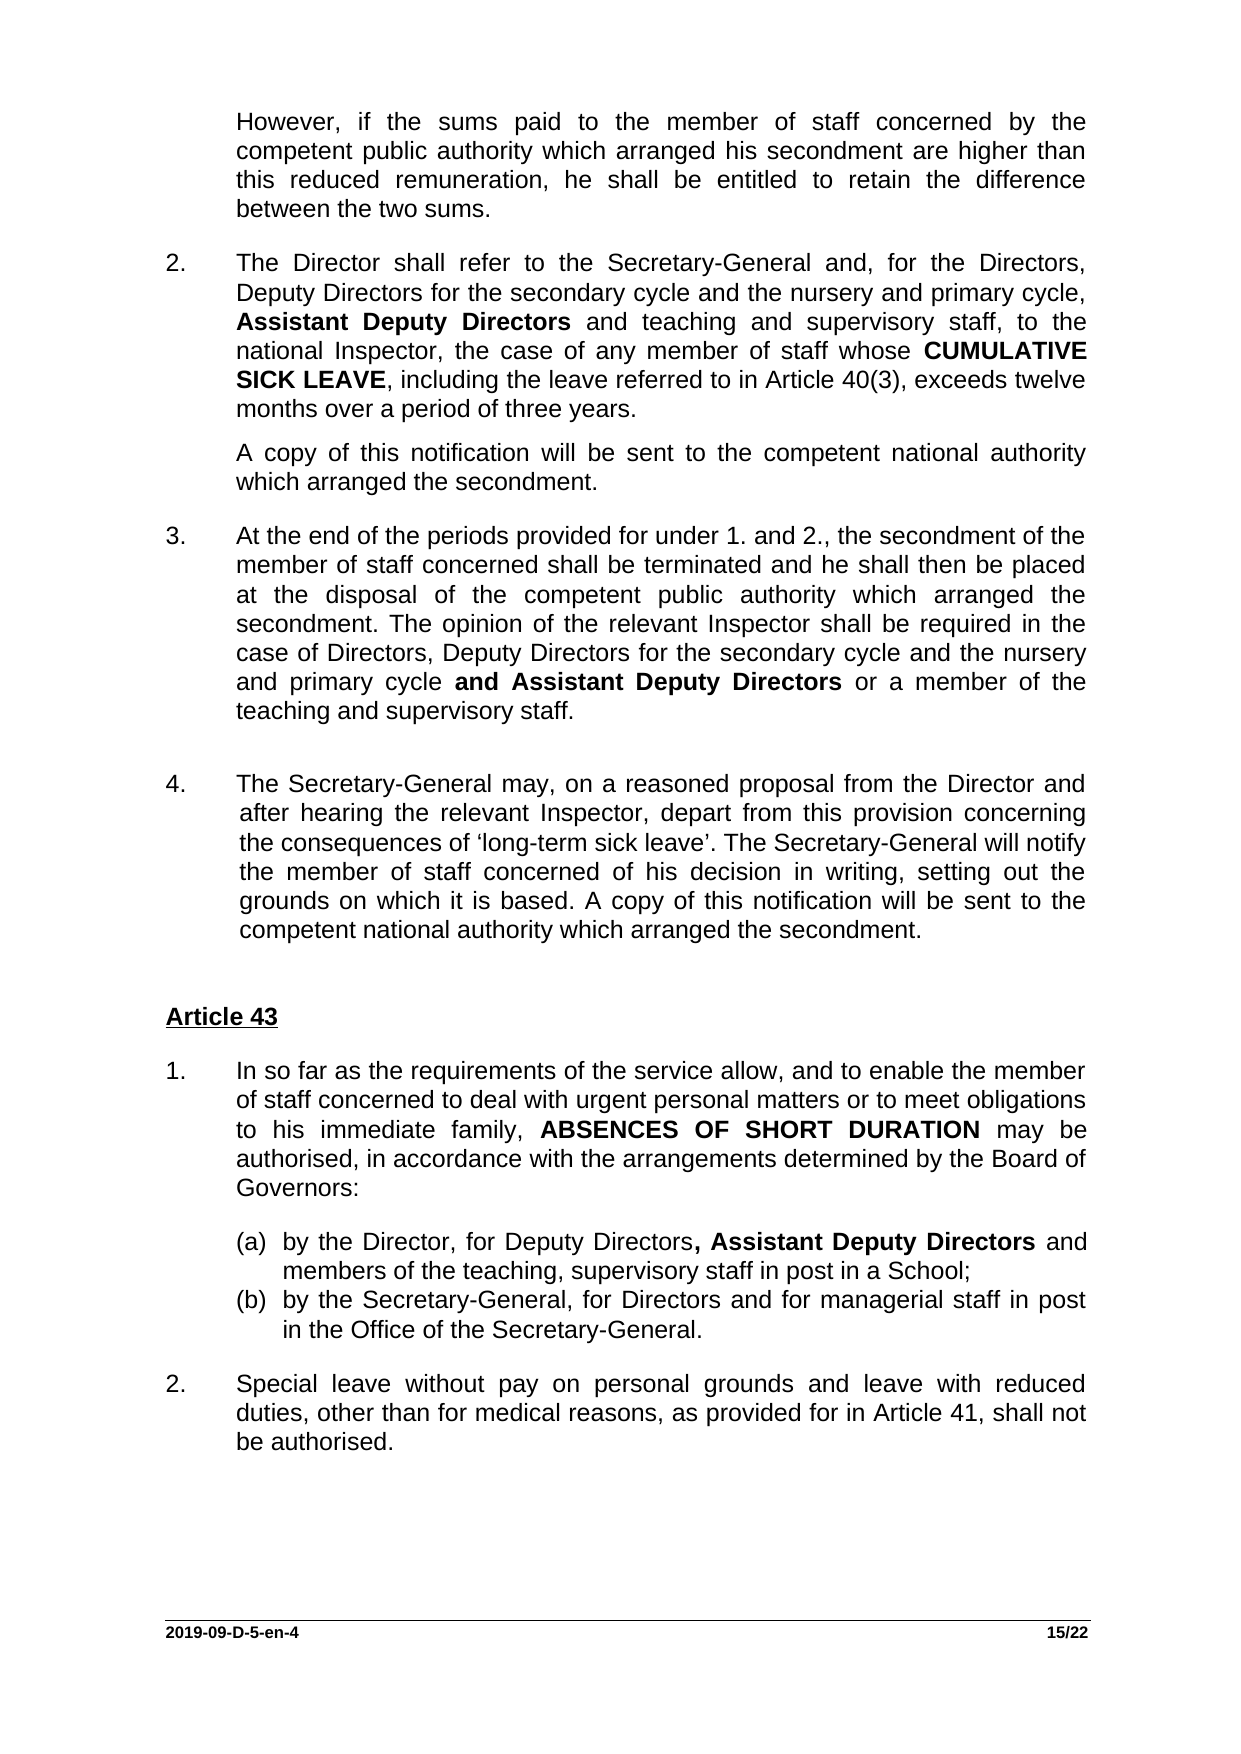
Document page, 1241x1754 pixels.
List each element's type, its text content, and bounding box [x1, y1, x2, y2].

text (a) by the Director, for Deputy Directors, Assistant Deputy Directors and members of the teaching, supervisory staff in post in a School; [236, 1227, 1087, 1285]
text (b) by the Secretary-General, for Directors and for managerial staff in post in the Office of the Secretary-General. [236, 1285, 1087, 1343]
text Article 43 [165, 1002, 1087, 1031]
text 3. At the end of the periods provided for under 1. and 2., the secondment of the member of staff concerned shall be terminated and he shall then be placed at the disposal of the competent public authority which arranged the secondment. The opinion of the relevant Inspector shall be required in the case of Directors, Deputy Directors for the secondary cycle and the nursery and primary cycle and Assistant Deputy Directors or a member of the teaching and supervisory staff. [165, 521, 1087, 725]
text A copy of this notification will be sent to the competent national authority which arranged the secondment. [165, 437, 1087, 496]
text However, if the sums paid to the member of staff concerned by the competent public authority which arranged his secondment are higher than this reduced remuneration, he shall be entitled to retain the difference between the two sums. [165, 106, 1087, 223]
text 2. The Director shall refer to the Secretary-General and, for the Directors, Deputy Directors for the secondary cycle and the nursery and primary cycle, Assistant Deputy Directors and teaching and supervisory staff, to the national Inspector, the case of any member of staff whose CUMULATIVE SICK LEAVE, including the leave referred to in Article 40(3), exceeds twelve months over a period of three years. [165, 248, 1087, 423]
text 1. In so far as the requirements of the service allow, and to enable the member of staff concerned to deal with urgent personal matters or to meet obligations to his immediate family, ABSENCES OF SHORT DURATION may be authorised, in accordance with the arrangements determined by the Board of Governors: [165, 1056, 1087, 1202]
text 4. The Secretary-General may, on a reasoned proposal from the Director and after hearing the relevant Inspector, depart from this provision concerning the consequences of ‘long-term sick leave’. The Secretary-General will notify the member of staff concerned of his decision in writing, setting out the grounds on which it is based. A copy of this notification will be sent to the competent national authority which arranged the secondment. [165, 769, 1087, 944]
text 2. Special leave without pay on personal grounds and leave with reduced duties, other than for medical reasons, as provided for in Article 41, shall not be authorised. [165, 1368, 1087, 1456]
